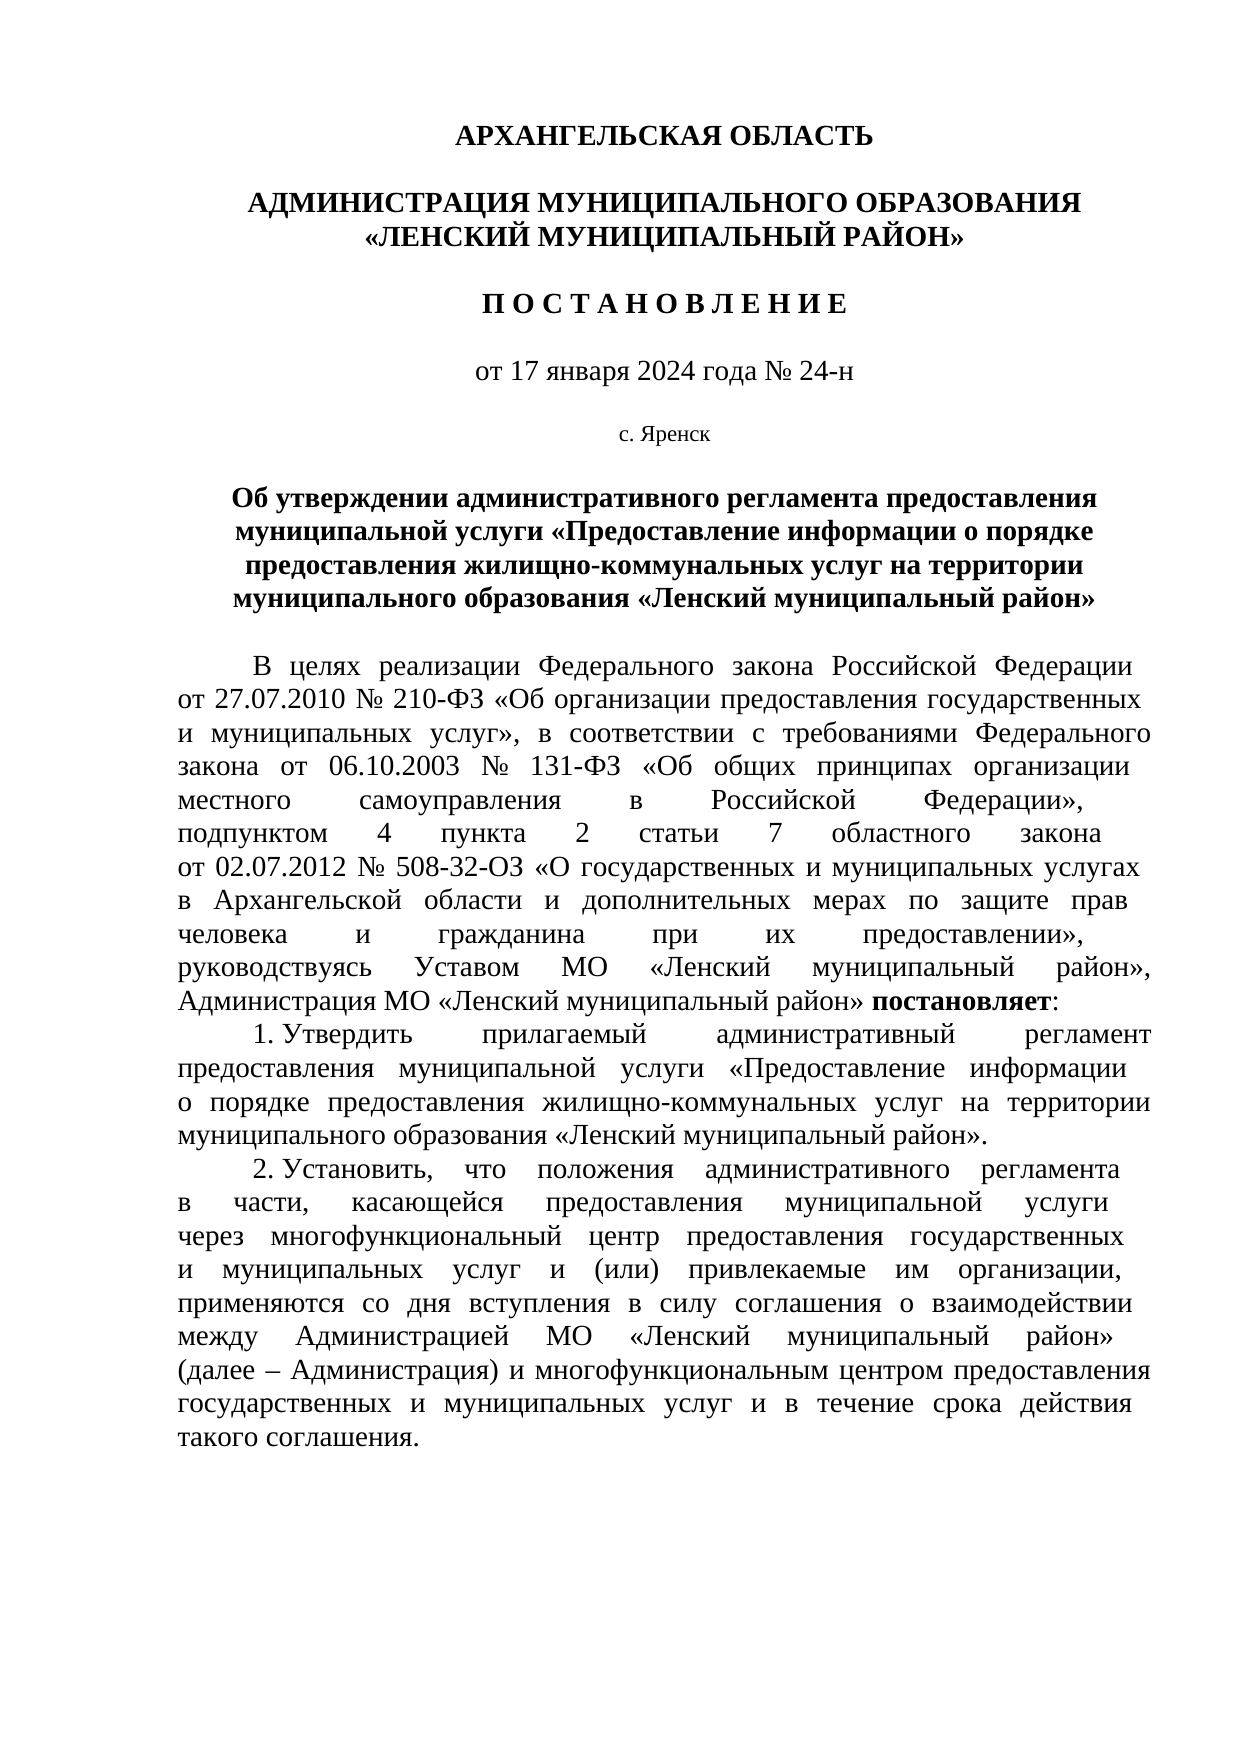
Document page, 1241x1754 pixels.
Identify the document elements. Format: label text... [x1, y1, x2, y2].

text Об утверждении административного регламента предоставления муниципальной услуги «Предоставление информации о порядке предоставления жилищно-коммунальных услуг на территории муниципального образования «Ленский муниципальный район» [177, 480, 1152, 614]
list Утвердить прилагаемый административный регламент предоставления муниципальной услуги «Предоставление информации о порядке предоставления жилищно-коммунальных услуг на территории муниципального образования «Ленский муниципальный район». [177, 1017, 1152, 1151]
text П О С Т А Н О В Л Е Н И Е [177, 286, 1152, 319]
title «ЛЕНСКИЙ МУНИЦИПАЛЬНЫЙ РАЙОН» [177, 219, 1152, 252]
list Установить, что положения административного регламента в части, касающейся предоставления муниципальной услуги через многофункциональный центр предоставления государственных и муниципальных услуг и (или) привлекаемые им организации, применяются со дня вступления в силу соглашения о взаимодействии между Администрацией МО «Ленский муниципальный район» (далее – Администрация) и многофункциональным центром предоставления государственных и муниципальных услуг и в течение срока действия такого соглашения. [177, 1151, 1152, 1453]
title АРХАНГЕЛЬСКАЯ ОБЛАСТЬ [177, 118, 1152, 152]
title АДМИНИСТРАЦИЯ МУНИЦИПАЛЬНОГО ОБРАЗОВАНИЯ [177, 185, 1152, 219]
text В целях реализации Федерального закона Российской Федерации от 27.07.2010 № 210-ФЗ «Об организации предоставления государственных и муниципальных услуг», в соответствии с требованиями Федерального закона от 06.10.2003 № 131-ФЗ «Об общих принципах организации местного самоуправления в Российской Федерации», подпунктом 4 пункта 2 статьи 7 областного закона от 02.07.2012 № 508-32-ОЗ «О государственных и муниципальных услугах в Архангельской области и дополнительных мерах по защите прав человека и гражданина при их предоставлении», руководствуясь Уставом МО «Ленский муниципальный район», Администрация МО «Ленский муниципальный район» постановляет: [177, 648, 1152, 1017]
text с. Яренск [177, 420, 1152, 446]
text от 17 января 2024 года № 24-н [177, 353, 1152, 386]
